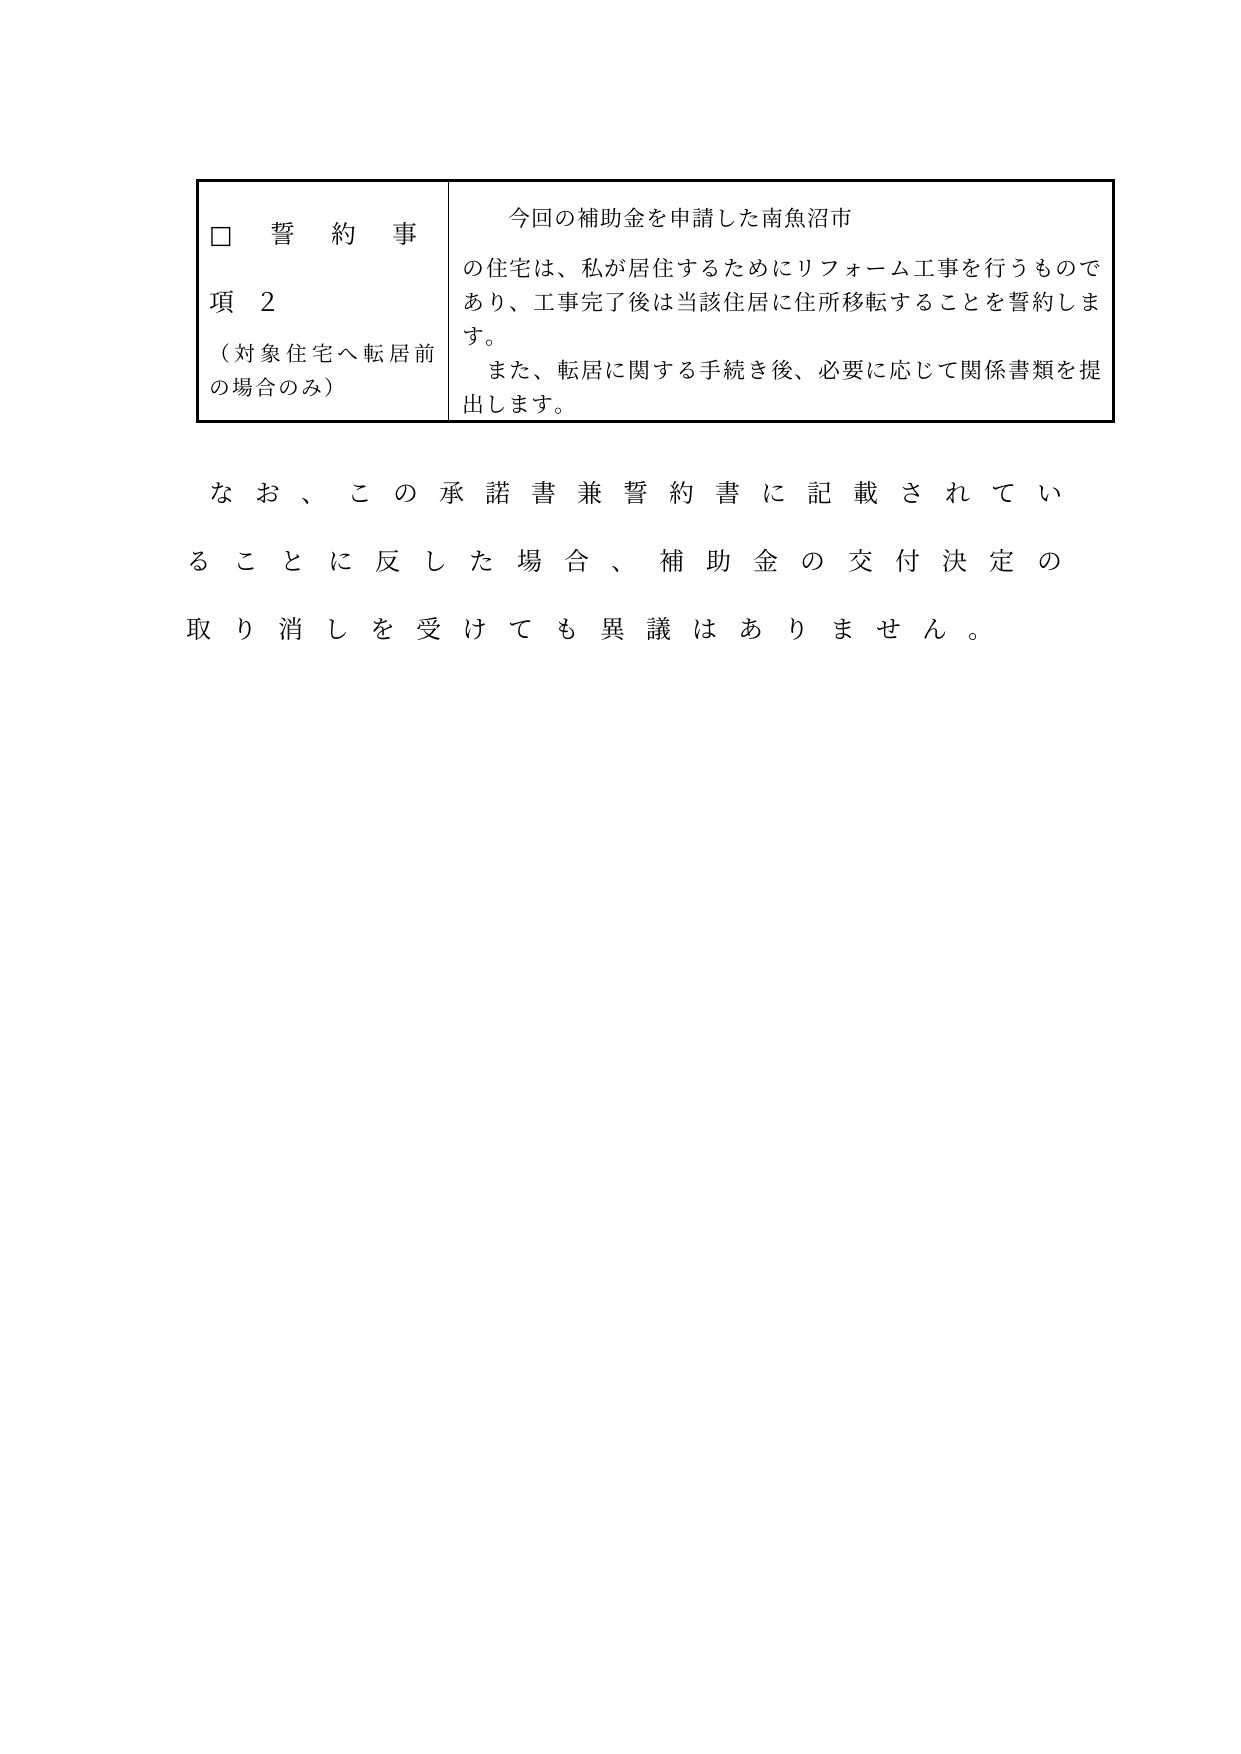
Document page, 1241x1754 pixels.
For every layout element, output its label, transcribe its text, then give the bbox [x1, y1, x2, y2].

table_cell 今回の補助金を申請した南魚沼市 の住宅は、私が居住するためにリフォーム工事を行うものであり、工事完了後は当該住居に住所移転することを誓約します。 また、転居に関する手続き後、必要に応じて関係書類を提出します。 [449, 182, 1112, 420]
table_cell □誓約事項２ （対象住宅へ転居前の場合のみ） [199, 182, 448, 420]
text なお、この承諾書兼誓約書に記載されていることに反した場合、補助金の交付決定の取り消しを受けても異議はありません。 [186, 457, 1084, 662]
